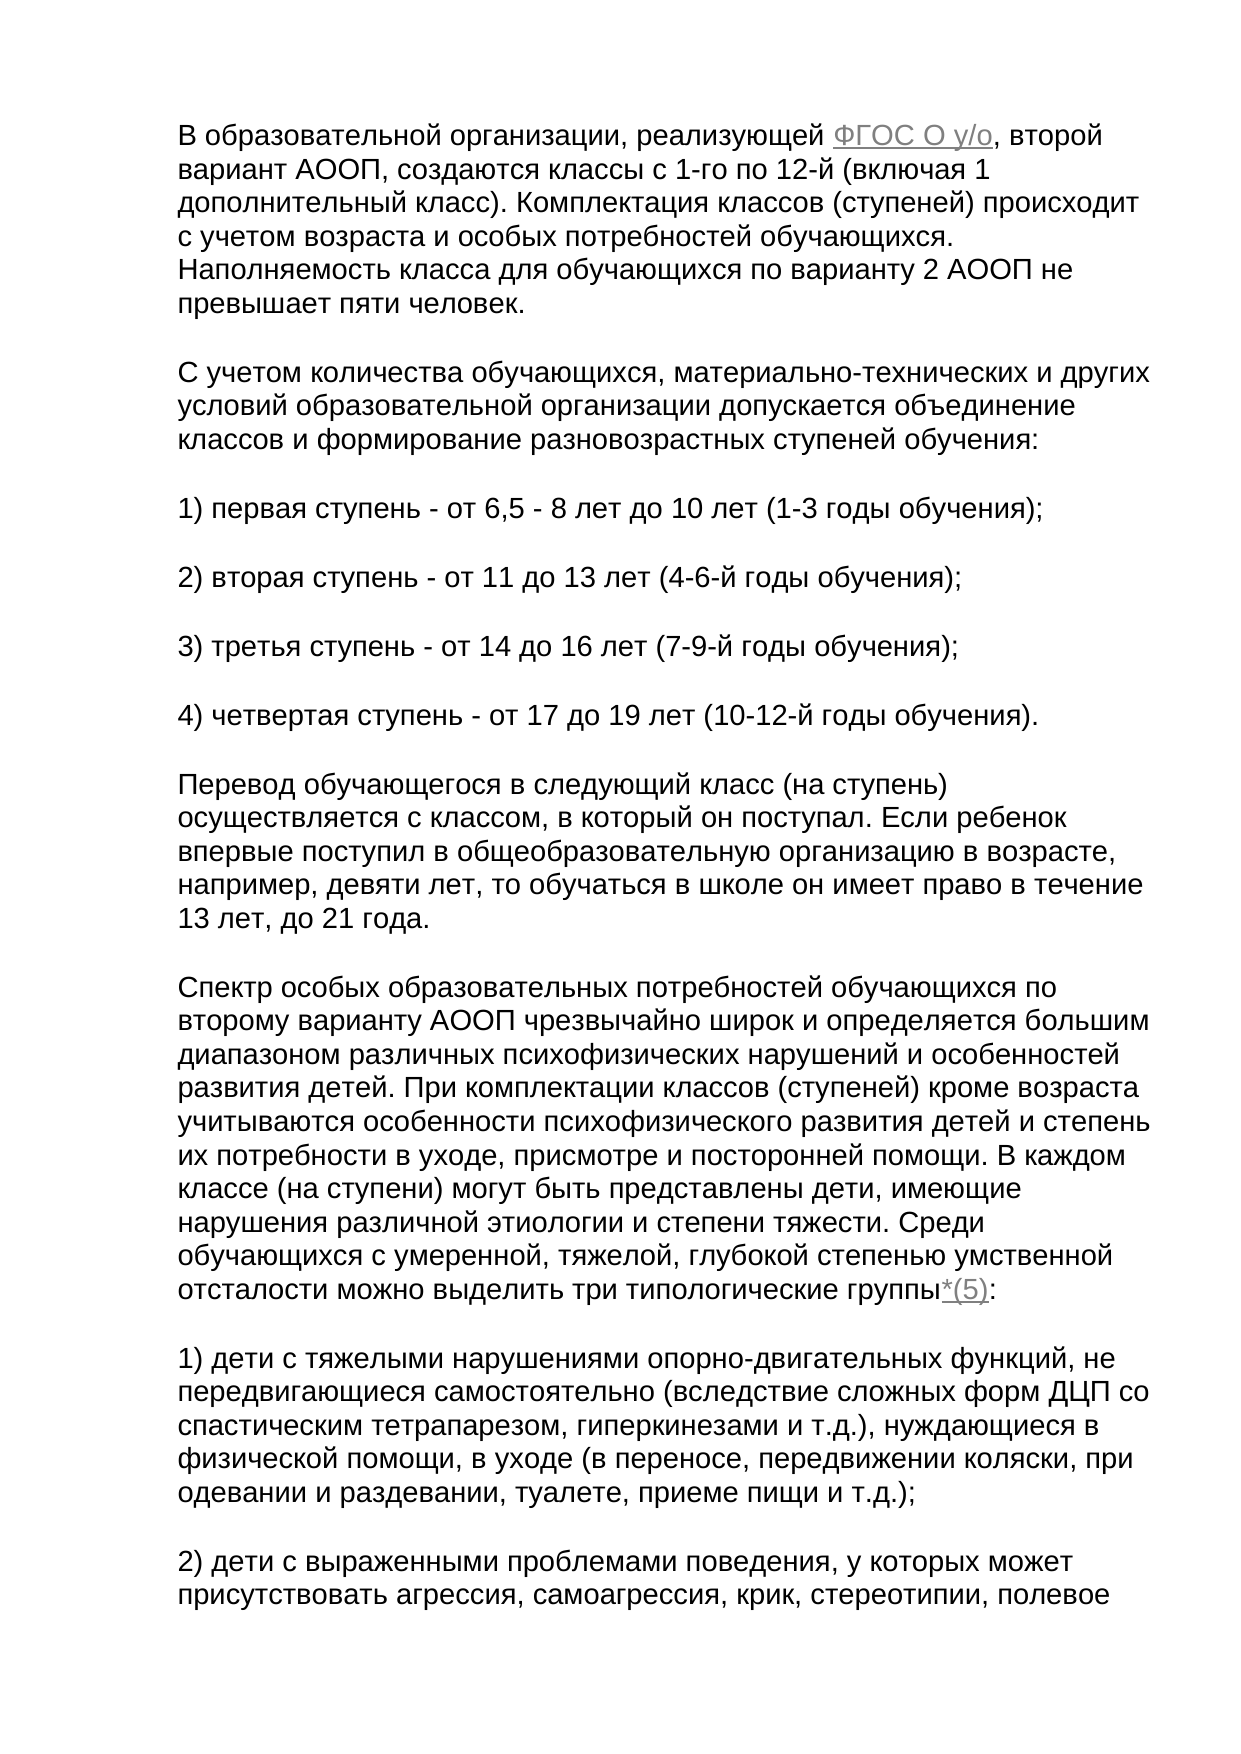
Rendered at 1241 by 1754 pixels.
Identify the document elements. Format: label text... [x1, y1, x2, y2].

text Перевод обучающегося в следующий класс (на ступень) осуществляется с классом, в который он поступал. Если ребенок впервые поступил в общеобразовательную организацию в возрасте, например, девяти лет, то обучаться в школе он имеет право в течение 13 лет, до 21 года. [177, 767, 1152, 934]
text 1) первая ступень - от 6,5 - 8 лет до 10 лет (1-3 годы обучения); [177, 491, 1152, 524]
text 3) третья ступень - от 14 до 16 лет (7-9-й годы обучения); [177, 629, 1152, 662]
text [177, 1544, 1152, 1611]
text Спектр особых образовательных потребностей обучающихся по второму варианту АООП чрезвычайно широк и определяется большим диапазоном различных психофизических нарушений и особенностей развития детей. При комплектации классов (ступеней) кроме возраста учитываются особенности психофизического развития детей и степень их потребности в уходе, присмотре и посторонней помощи. В каждом классе (на ступени) могут быть представлены дети, имеющие нарушения различной этиологии и степени тяжести. Среди обучающихся с умеренной, тяжелой, глубокой степенью умственной отсталости можно выделить три типологические группы*(5): [177, 970, 1152, 1305]
text С учетом количества обучающихся, материально-технических и других условий образовательной организации допускается объединение классов и формирование разновозрастных ступеней обучения: [177, 355, 1152, 455]
text 4) четвертая ступень - от 17 до 19 лет (10-12-й годы обучения). [177, 698, 1152, 731]
text 1) дети с тяжелыми нарушениями опорно-двигательных функций, не передвигающиеся самостоятельно (вследствие сложных форм ДЦП со спастическим тетрапарезом, гиперкинезами и т.д.), нуждающиеся в физической помощи, в уходе (в переносе, передвижении коляски, при одевании и раздевании, туалете, приеме пищи и т.д.); [177, 1341, 1152, 1508]
text 2) вторая ступень - от 11 до 13 лет (4-6-й годы обучения); [177, 560, 1152, 593]
text В образовательной организации, реализующей ФГОС О у/о, второй вариант АООП, создаются классы с 1-го по 12-й (включая 1 дополнительный класс). Комплектация классов (ступеней) происходит с учетом возраста и особых потребностей обучающихся. Наполняемость класса для обучающихся по варианту 2 АООП не превышает пяти человек. [177, 118, 1152, 319]
